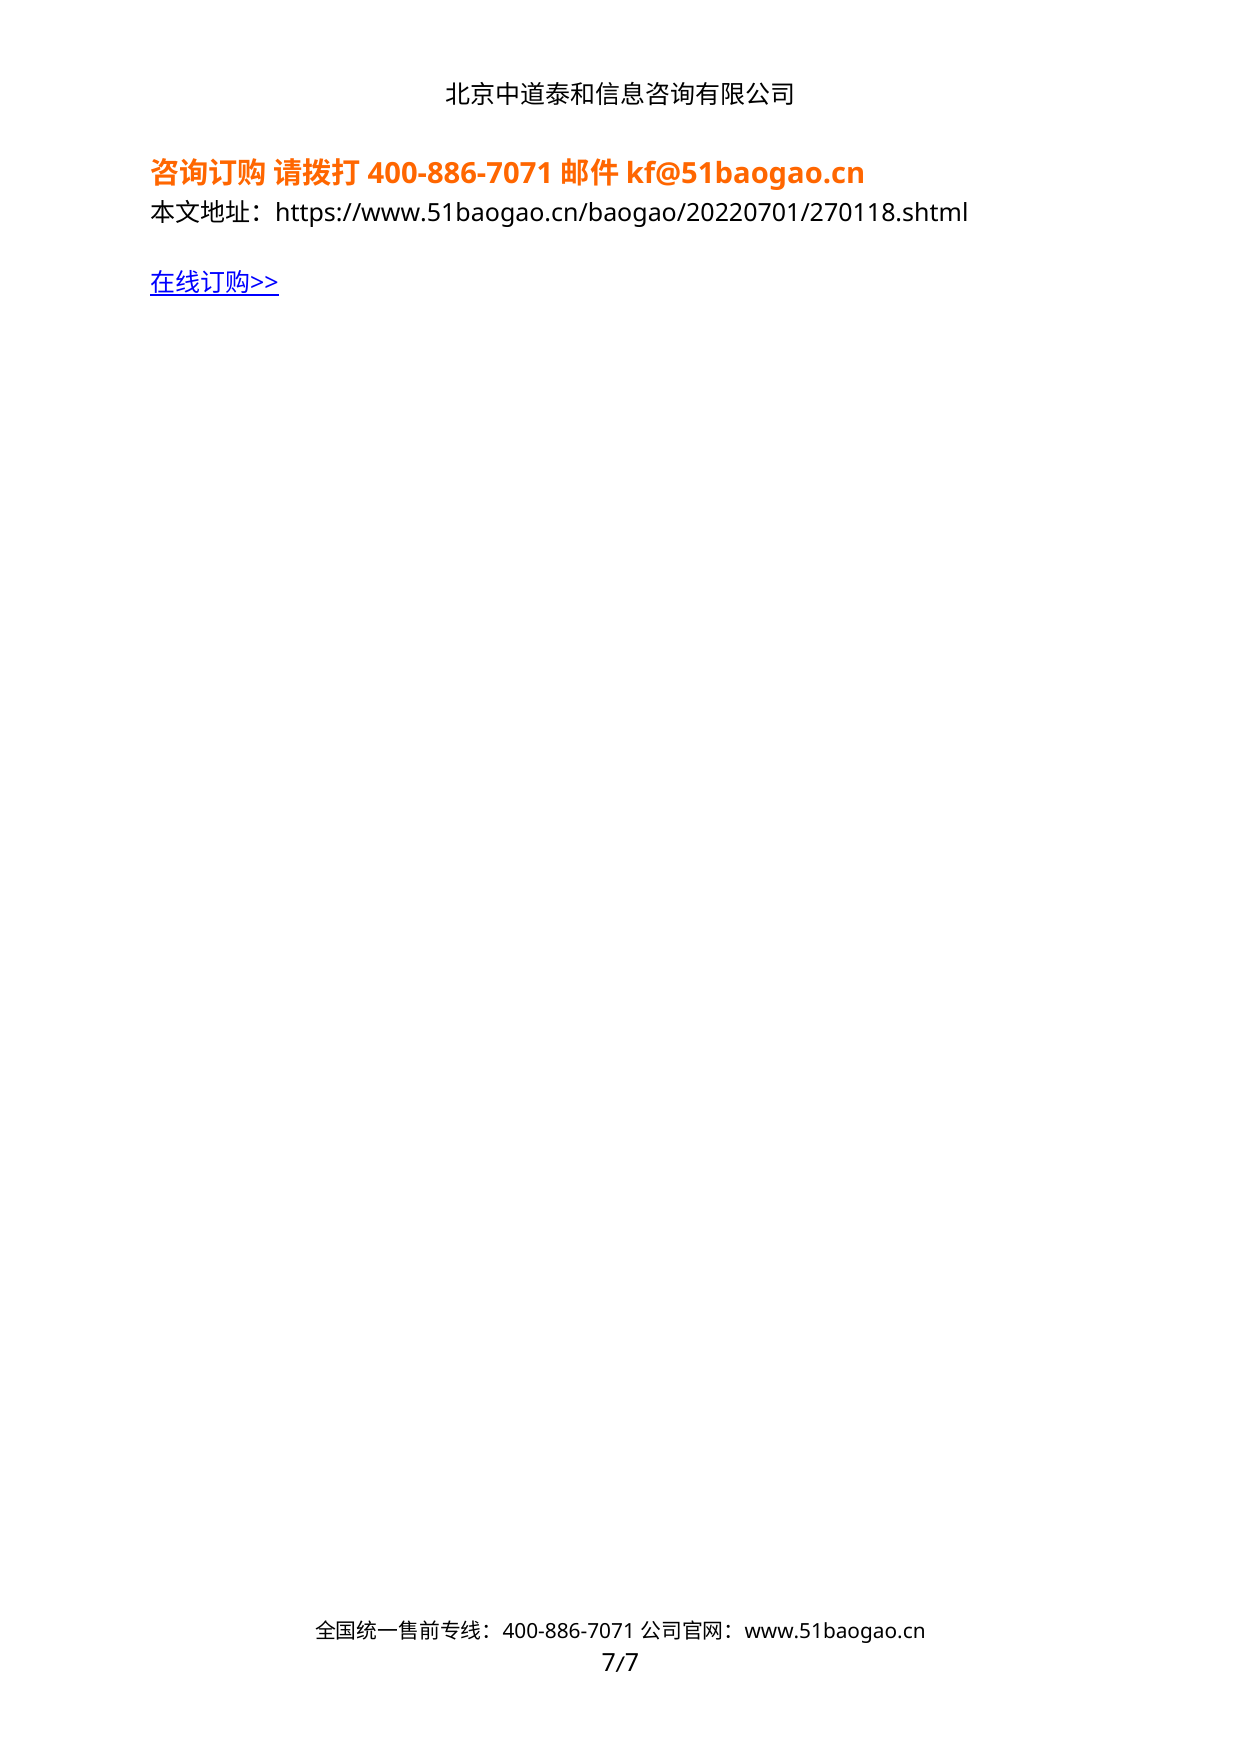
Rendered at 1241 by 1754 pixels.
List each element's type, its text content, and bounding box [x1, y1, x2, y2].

text 在线订购>> [150, 229, 1090, 299]
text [150, 150, 1090, 229]
